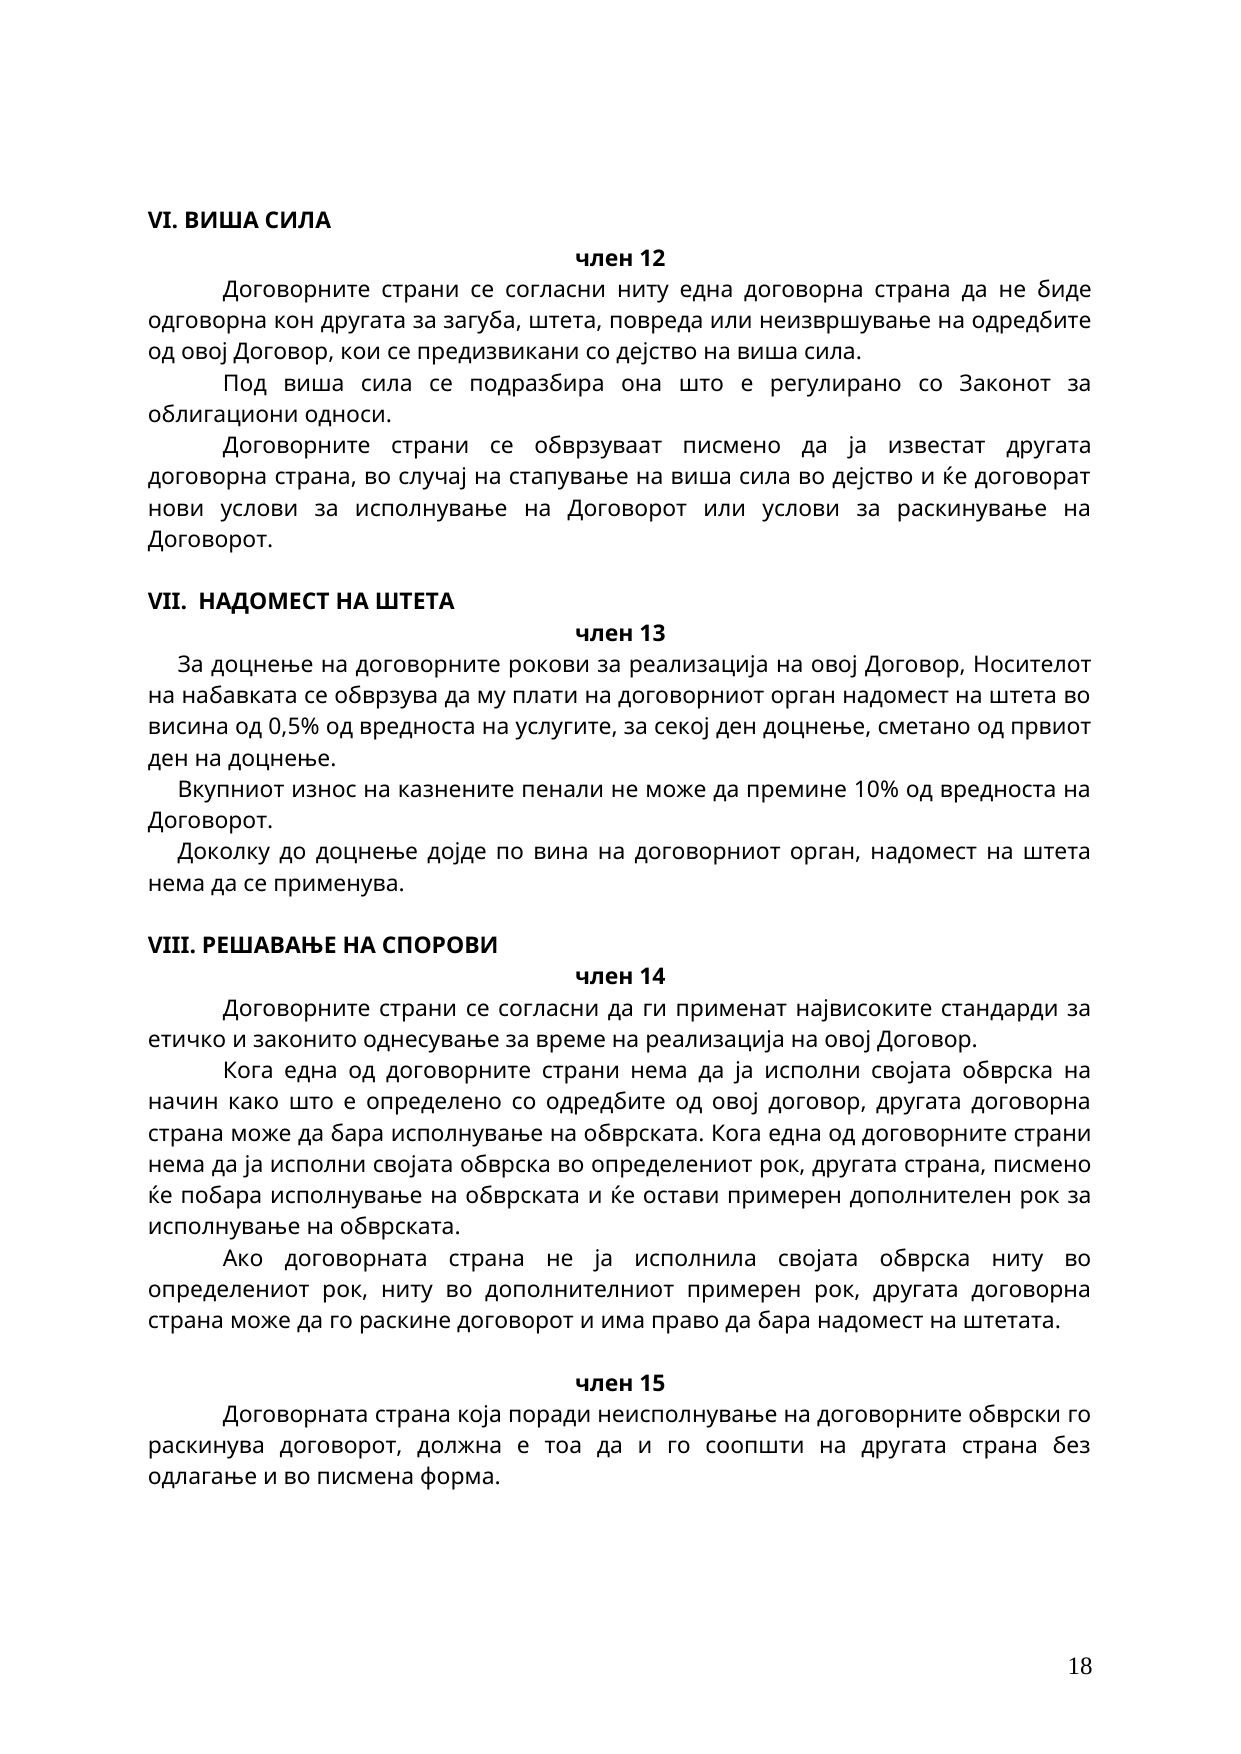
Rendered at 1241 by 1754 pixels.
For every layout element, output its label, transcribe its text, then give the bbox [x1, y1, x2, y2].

subtitle VI. ВИША СИЛА [148, 204, 1092, 235]
text Ако договорната страна не ја исполнила својата обврска ниту во определениот рок, ниту во дополнителниот примерен рок, другата договорна страна може да го раскине договорот и има право да бара надомест на штетата. [148, 1241, 1092, 1335]
text Кога една од договорните страни нема да ја исполни својата обврска на начин како што е определено со одредбите од овој договор, другата договорна страна може да бара исполнување на обврската. Кога една од договорните страни нема да ја исполни својата обврска во определениот рок, другата страна, писмено ќе побара исполнување на обврската и ќе остави примерен дополнителен рок за исполнување на обврската. [148, 1054, 1092, 1241]
text Доколку до доцнење дојде по вина на договорниот орган, надомест на штета нема да се применува. [148, 835, 1092, 898]
text Вкупниот износ на казнените пенали не може да премине 10% од вредноста на Договорот. [148, 773, 1092, 835]
text Договорните страни се согласни ниту една договорна страна да не биде одговорна кон другата за загуба, штета, повреда или неизвршување на одредбите од овој Договор, кои се предизвикани со дејство на виша сила. [148, 273, 1092, 366]
text член 14 [148, 960, 1092, 991]
text член 13 [148, 616, 1092, 648]
text Договорната страна која поради неисполнување на договорните обврски го раскинува договорот, должна е тоа да и го соопшти на другата страна без одлагање и во писмена форма. [148, 1398, 1092, 1491]
text Договорните страни се согласни да ги применат највисоките стандарди за етичко и законито однесување за време на реализација на овој Договор. [148, 991, 1092, 1054]
subtitle НАДОМЕСТ НА ШТЕТА [148, 585, 1092, 616]
text За доцнење на договорните рокови за реализација на овој Договор, Носителот на набавката се обврзува да му плати на договорниот орган надомест на штета во висина од 0,5% од вредноста на услугите, за секој ден доцнење, сметано од првиот ден на доцнење. [148, 648, 1092, 773]
text член 12 [148, 241, 1092, 273]
text Под виша сила се подразбира она што е регулирано со Законот за облигациони односи. [148, 366, 1092, 429]
text VIII. РЕШАВАЊЕ НА СПОРОВИ [148, 929, 1092, 960]
text член 15 [148, 1366, 1092, 1398]
text Договорните страни се обврзуваат писмено да ја известат другата договорна страна, во случај на стапување на виша сила во дејство и ќе договорат нови услови за исполнување на Договорот или услови за раскинување на Договорот. [148, 429, 1092, 554]
